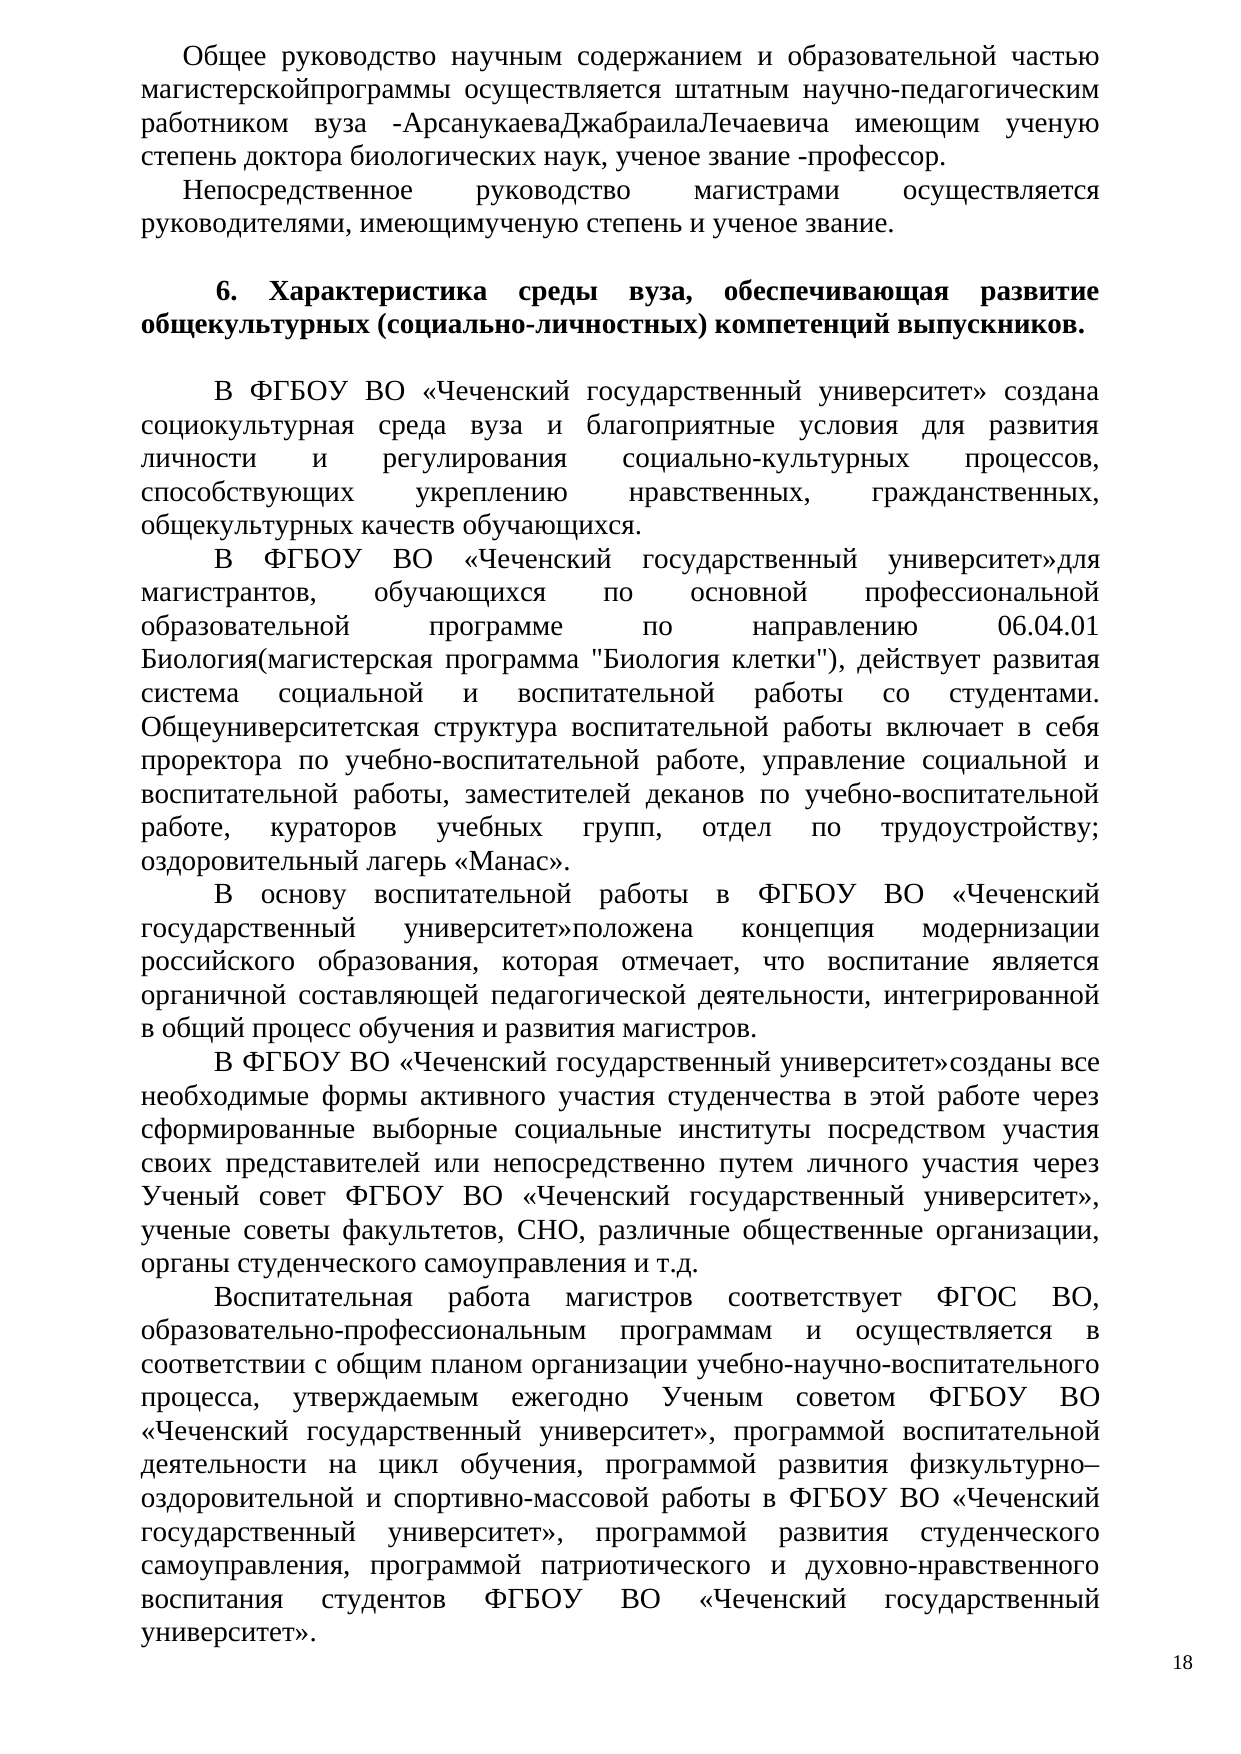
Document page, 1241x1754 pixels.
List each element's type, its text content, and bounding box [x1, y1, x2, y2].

text В ФГБОУ ВО «Чеченский государственный университет»созданы все необходимые формы активного участия студенчества в этой работе через сформированные выборные социальные институты посредством участия своих представителей или непосредственно путем личного участия через Ученый совет ФГБОУ ВО «Чеченский государственный университет», ученые советы факультетов, СНО, различные общественные организации, органы студенческого самоуправления и т.д. [141, 1044, 1100, 1279]
text Воспитательная работа магистров соответствует ФГОС ВО, образовательно-профессиональным программам и осуществляется в соответствии с общим планом организации учебно-научно-воспитательного процесса, утверждаемым ежегодно Ученым советом ФГБОУ ВО «Чеченский государственный университет», программой воспитательной деятельности на цикл обучения, программой развития физкультурно–оздоровительной и спортивно-массовой работы в ФГБОУ ВО «Чеченский государственный университет», программой развития студенческого самоуправления, программой патриотического и духовно-нравственного воспитания студентов ФГБОУ ВО «Чеченский государственный университет». [141, 1279, 1100, 1648]
subtitle 6. Характеристика среды вуза, обеспечивающая развитие общекультурных (социально-личностных) компетенций выпускников. [141, 273, 1100, 340]
text В ФГБОУ ВО «Чеченский государственный университет» создана социокультурная среда вуза и благоприятные условия для развития личности и регулирования социально-культурных процессов, способствующих укреплению нравственных, гражданственных, общекультурных качеств обучающихся. [141, 373, 1100, 541]
text В ФГБОУ ВО «Чеченский государственный университет»для магистрантов, обучающихся по основной профессиональной образовательной программе по направлению 06.04.01 Биология(магистерская программа "Биология клетки"), действует развитая система социальной и воспитательной работы со студентами. Общеуниверситетская структура воспитательной работы включает в себя проректора по учебно-воспитательной работе, управление социальной и воспитательной работы, заместителей деканов по учебно-воспитательной работе, кураторов учебных групп, отдел по трудоустройству; оздоровительный лагерь «Манас». [141, 541, 1100, 876]
text В основу воспитательной работы в ФГБОУ ВО «Чеченский государственный университет»положена концепция модернизации российского образования, которая отмечает, что воспитание является органичной составляющей педагогической деятельности, интегрированной в общий процесс обучения и развития магистров. [141, 876, 1100, 1044]
text Непосредственное руководство магистрами осуществляется руководителями, имеющимученую степень и ученое звание. [141, 172, 1100, 239]
text Общее руководство научным содержанием и образовательной частью магистерскойпрограммы осуществляется штатным научно-педагогическим работником вуза -АрсанукаеваДжабраилаЛечаевича имеющим ученую степень доктора биологических наук, ученое звание -профессор. [141, 38, 1100, 172]
